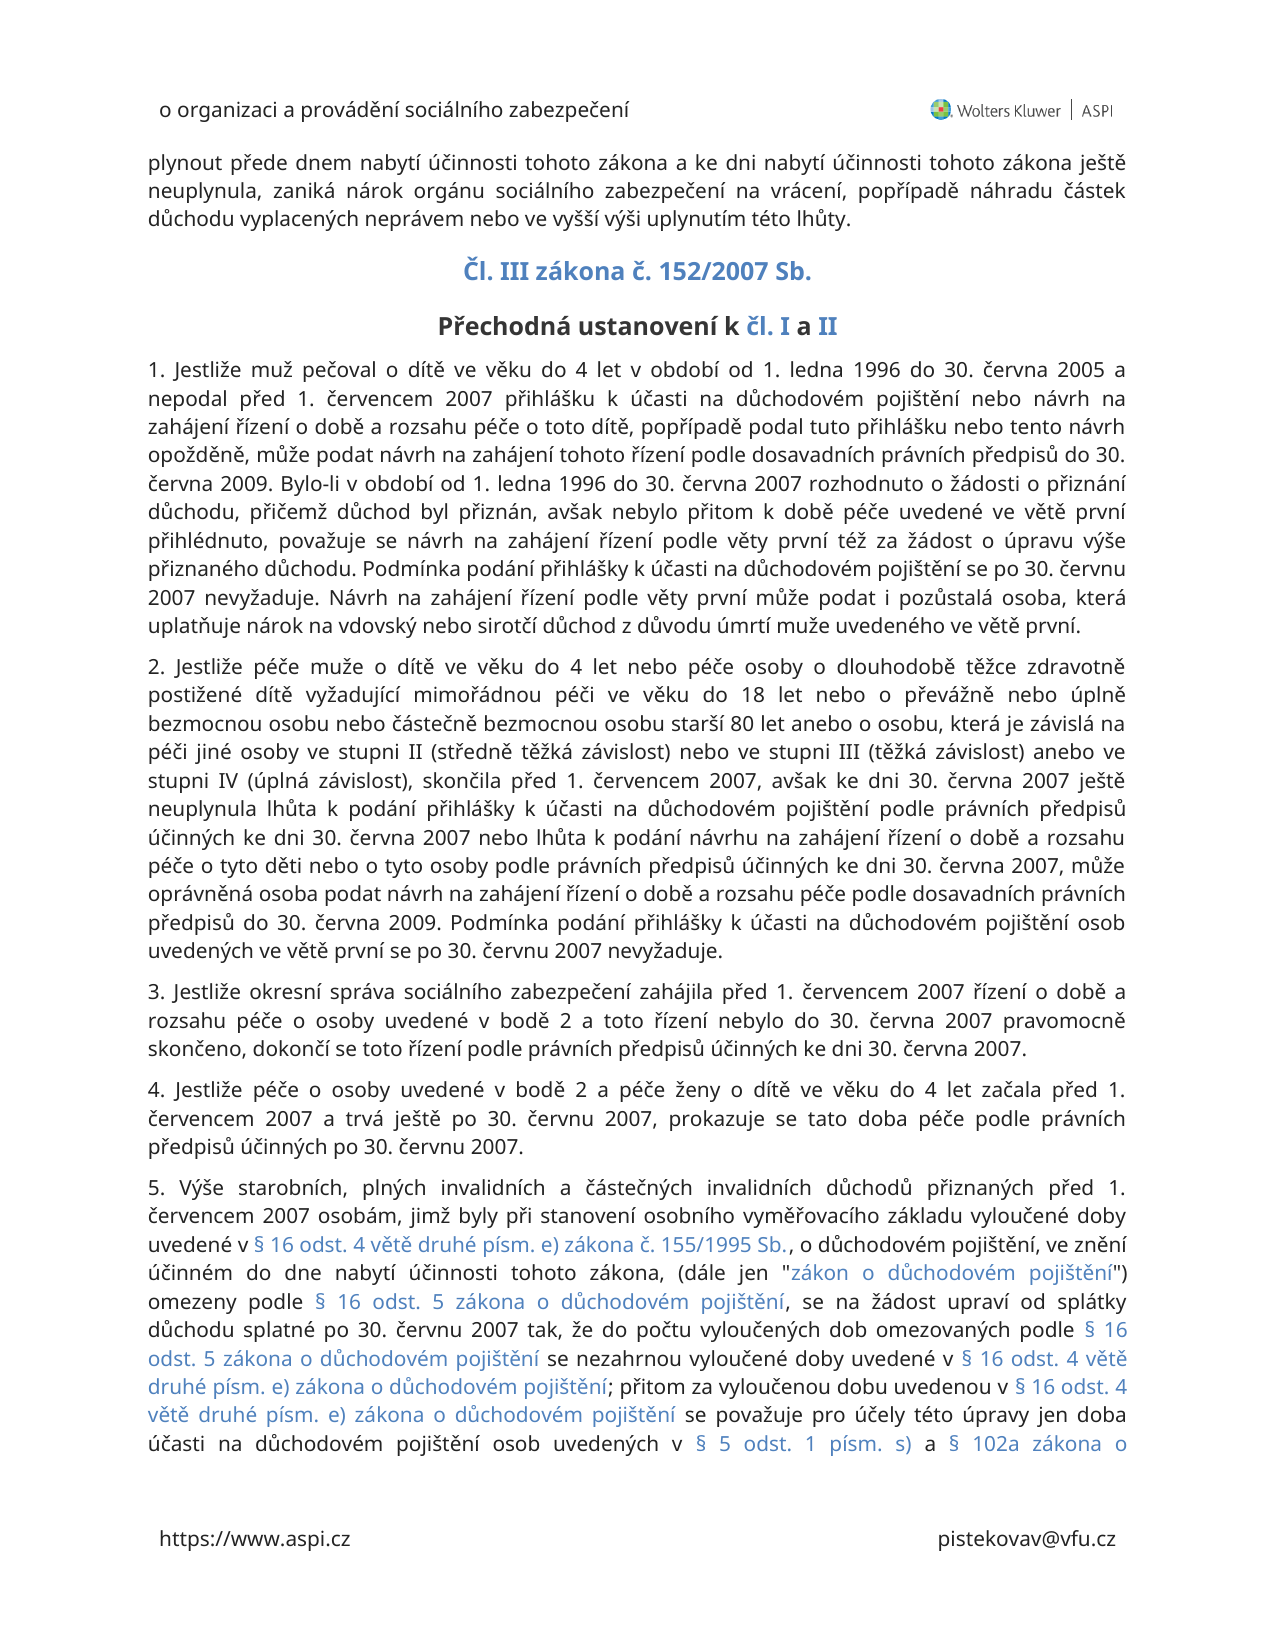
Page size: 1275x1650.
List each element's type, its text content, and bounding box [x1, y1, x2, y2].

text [148, 1173, 1127, 1457]
picture [927, 94, 1119, 124]
text 1. Jestliže muž pečoval o dítě ve věku do 4 let v období od 1. ledna 1996 do 30. června 2005 a nepodal před 1. červencem 2007 přihlášku k účasti na důchodovém pojištění nebo návrh na zahájení řízení o době a rozsahu péče o toto dítě, popřípadě podal tuto přihlášku nebo tento návrh opožděně, může podat návrh na zahájení tohoto řízení podle dosavadních právních předpisů do 30. června 2009. Bylo-li v období od 1. ledna 1996 do 30. června 2007 rozhodnuto o žádosti o přiznání důchodu, přičemž důchod byl přiznán, avšak nebylo přitom k době péče uvedené ve větě první přihlédnuto, považuje se návrh na zahájení řízení podle věty první též za žádost o úpravu výše přiznaného důchodu. Podmínka podání přihlášky k účasti na důchodovém pojištění se po 30. červnu 2007 nevyžaduje. Návrh na zahájení řízení podle věty první může podat i pozůstalá osoba, která uplatňuje nárok na vdovský nebo sirotčí důchod z důvodu úmrtí muže uvedeného ve větě první. [148, 355, 1127, 639]
text 3. Jestliže okresní správa sociálního zabezpečení zahájila před 1. červencem 2007 řízení o době a rozsahu péče o osoby uvedené v bodě 2 a toto řízení nebylo do 30. června 2007 pravomocně skončeno, dokončí se toto řízení podle právních předpisů účinných ke dni 30. června 2007. [148, 977, 1127, 1063]
text 2. Jestliže péče muže o dítě ve věku do 4 let nebo péče osoby o dlouhodobě těžce zdravotně postižené dítě vyžadující mimořádnou péči ve věku do 18 let nebo o převážně nebo úplně bezmocnou osobu nebo částečně bezmocnou osobu starší 80 let anebo o osobu, která je závislá na péči jiné osoby ve stupni II (středně těžká závislost) nebo ve stupni III (těžká závislost) anebo ve stupni IV (úplná závislost), skončila před 1. červencem 2007, avšak ke dni 30. června 2007 ještě neuplynula lhůta k podání přihlášky k účasti na důchodovém pojištění podle právních předpisů účinných ke dni 30. června 2007 nebo lhůta k podání návrhu na zahájení řízení o době a rozsahu péče o tyto děti nebo o tyto osoby podle právních předpisů účinných ke dni 30. června 2007, může oprávněná osoba podat návrh na zahájení řízení o době a rozsahu péče podle dosavadních právních předpisů do 30. června 2009. Podmínka podání přihlášky k účasti na důchodovém pojištění osob uvedených ve větě první se po 30. červnu 2007 nevyžaduje. [148, 652, 1127, 965]
text Čl. III zákona č. 152/2007 Sb. [148, 254, 1127, 288]
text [148, 148, 1127, 233]
subtitle Přechodná ustanovení k čl. I a II [148, 309, 1127, 343]
text 4. Jestliže péče o osoby uvedené v bodě 2 a péče ženy o dítě ve věku do 4 let začala před 1. červencem 2007 a trvá ještě po 30. červnu 2007, prokazuje se tato doba péče podle právních předpisů účinných po 30. červnu 2007. [148, 1075, 1127, 1161]
